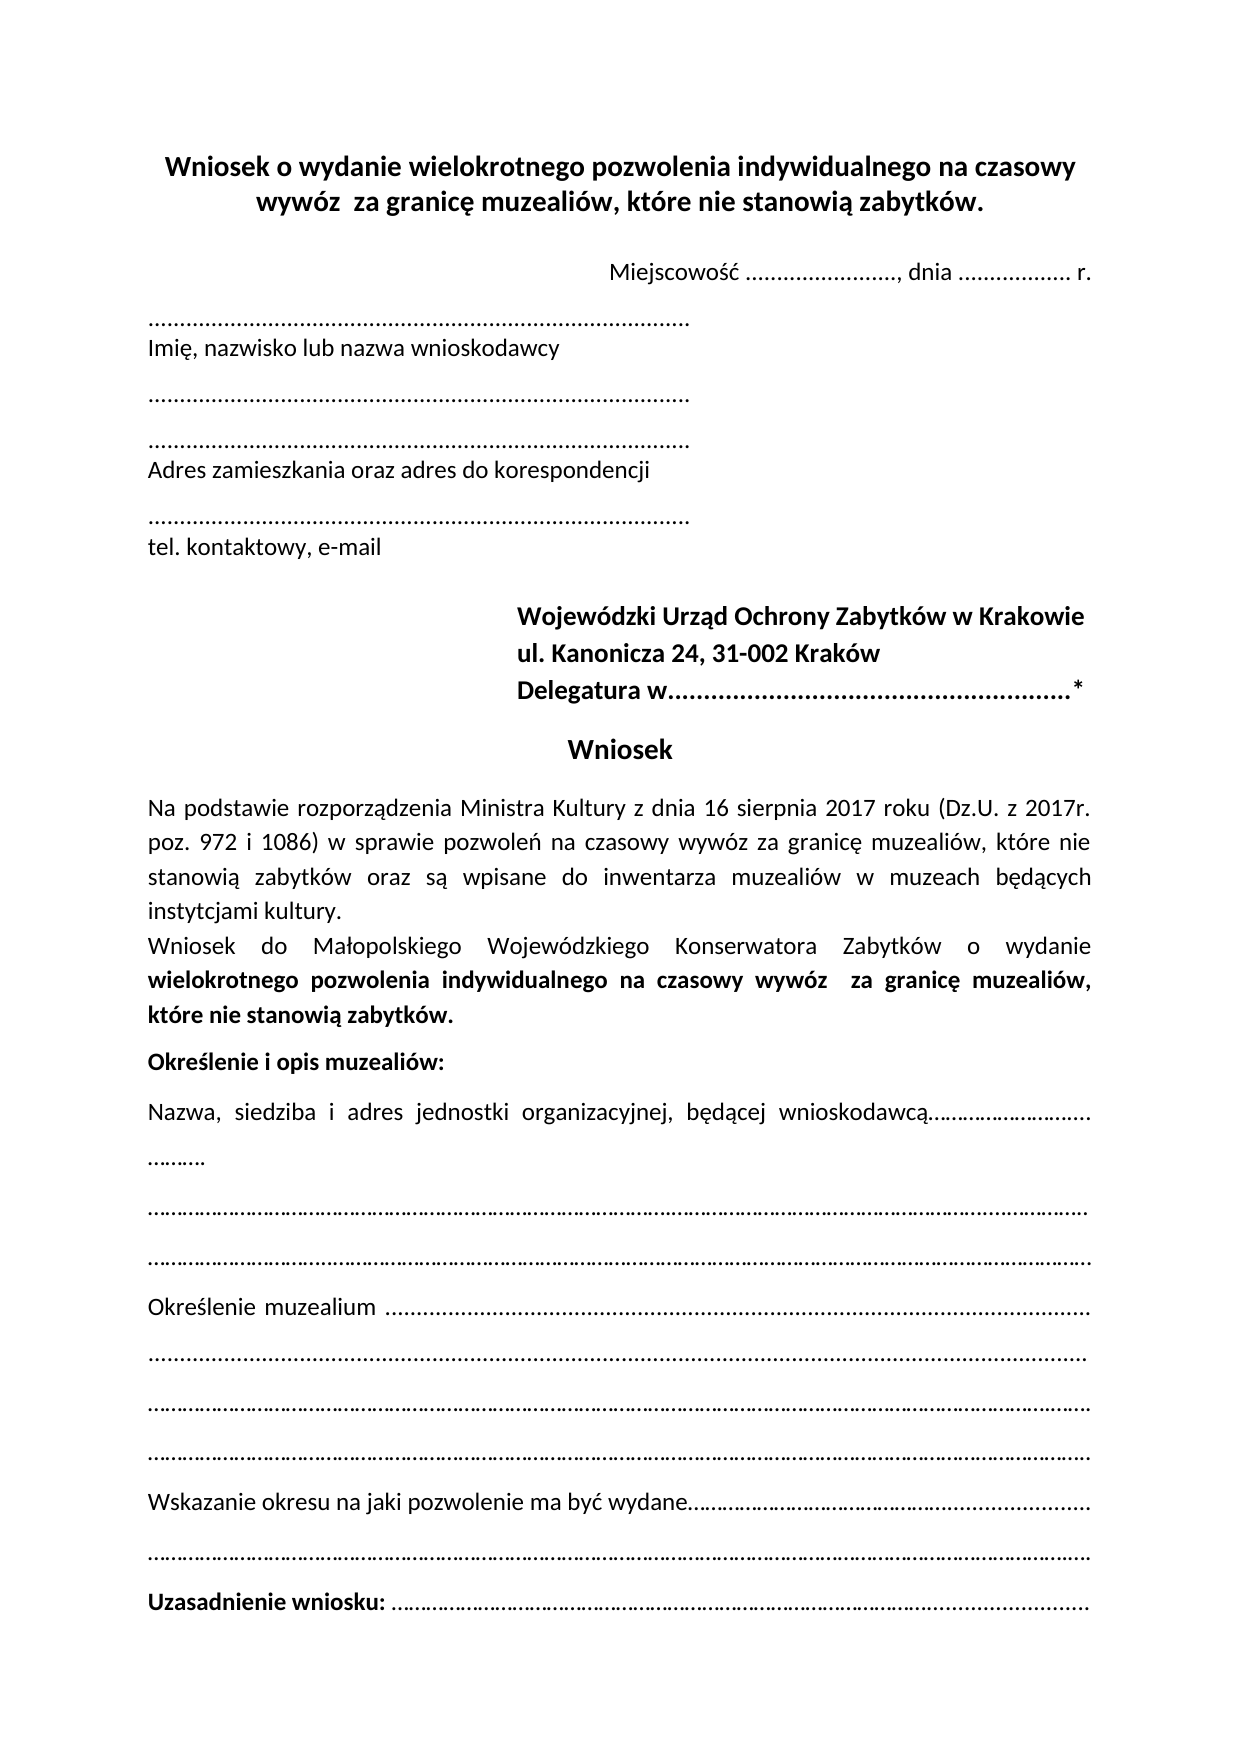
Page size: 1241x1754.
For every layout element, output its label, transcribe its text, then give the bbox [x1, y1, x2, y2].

subtitle Wniosek do Małopolskiego Wojewódzkiego Konserwatora Zabytków o wydanie wielokrotnego pozwolenia indywidualnego na czasowy wywóz za granicę muzealiów, które nie stanowią zabytków. [148, 930, 1093, 1029]
subtitle ...................................................................................... [148, 378, 1093, 409]
subtitle Wojewódzki Urząd Ochrony Zabytków w Krakowie [517, 599, 1093, 632]
subtitle ...................................................................................... [148, 302, 1093, 333]
subtitle Wniosek o wydanie wielokrotnego pozwolenia indywidualnego na czasowy wywóz za granicę muzealiów, które nie stanowią zabytków. [148, 148, 1093, 219]
subtitle Imię, nazwisko lub nazwa wnioskodawcy [148, 333, 1093, 363]
subtitle Miejscowość ........................, dnia .................. r. [148, 256, 1093, 287]
subtitle ...................................................................................... [148, 500, 1093, 531]
subtitle …………………………..…………………………………………………………………………………………………………………… [148, 1241, 1093, 1272]
subtitle Adres zamieszkania oraz adres do korespondencji [148, 454, 1093, 485]
subtitle Wniosek [148, 731, 1093, 767]
subtitle Nazwa, siedziba i adres jednostki organizacyjnej, będącej wnioskodawcą……………………....………. [148, 1096, 1093, 1172]
subtitle ………………………………………………………………………………………………………………………………………….……. [148, 1387, 1093, 1417]
subtitle Na podstawie rozporządzenia Ministra Kultury z dnia 16 sierpnia 2017 roku (Dz.U. z 2017r. poz. 972 i 1086) w sprawie pozwoleń na czasowy wywóz za granicę muzealiów, które nie stanowią zabytków oraz są wpisane do inwentarza muzealiów w muzeach będących instytcjami kultury. [148, 792, 1093, 926]
subtitle ul. Kanonicza 24, 31-002 Kraków [517, 636, 1093, 669]
subtitle ……………………………………………………………………………………………………………………………………………….. [148, 1437, 1093, 1467]
subtitle …………………………………………………………………………………………………………………………………………….…. [148, 1536, 1093, 1567]
subtitle Uzasadnienie wniosku: ………………………………………………………………………………….......................... [148, 1586, 1093, 1617]
subtitle Wskazanie okresu na jaki pozwolenie ma być wydane………………………………………....................... [148, 1486, 1093, 1517]
subtitle Określenie muzealium ................................................................................................................ ..................................................................................................................................................... [148, 1291, 1093, 1367]
subtitle ...................................................................................... [148, 424, 1093, 454]
subtitle tel. kontaktowy, e-mail [148, 531, 1093, 561]
subtitle Delegatura w........................................................* [517, 673, 1093, 706]
subtitle Określenie i opis muzealiów: [148, 1046, 1093, 1076]
subtitle ……………………………………………………………………………….………………………………………………....………….. [148, 1191, 1093, 1222]
